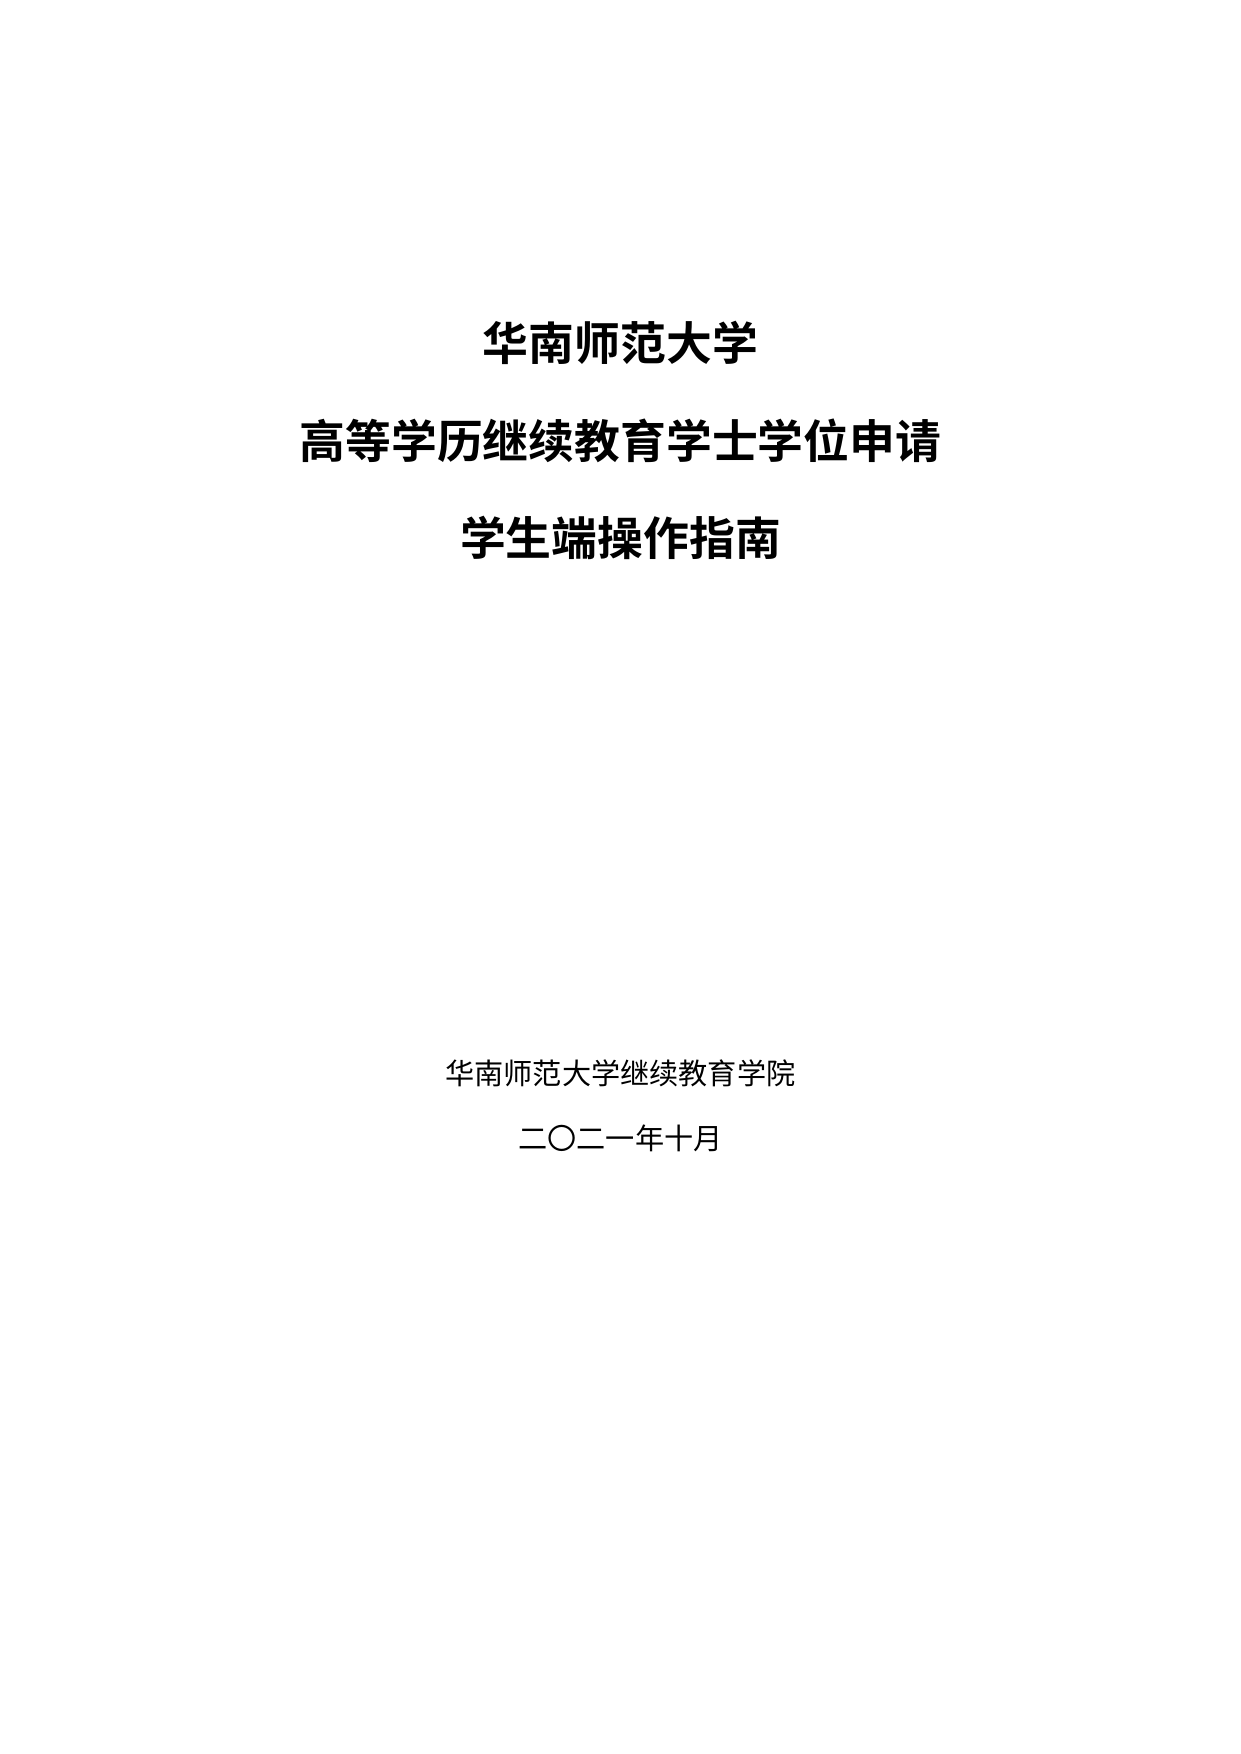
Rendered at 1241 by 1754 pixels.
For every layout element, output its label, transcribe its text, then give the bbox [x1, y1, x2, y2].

text 学生端操作指南 [187, 487, 1053, 584]
text 二〇二一年十月 [187, 1104, 1053, 1169]
text 华南师范大学 [187, 292, 1053, 389]
text 高等学历继续教育学士学位申请 [187, 389, 1053, 487]
text 华南师范大学继续教育学院 [187, 1039, 1053, 1104]
